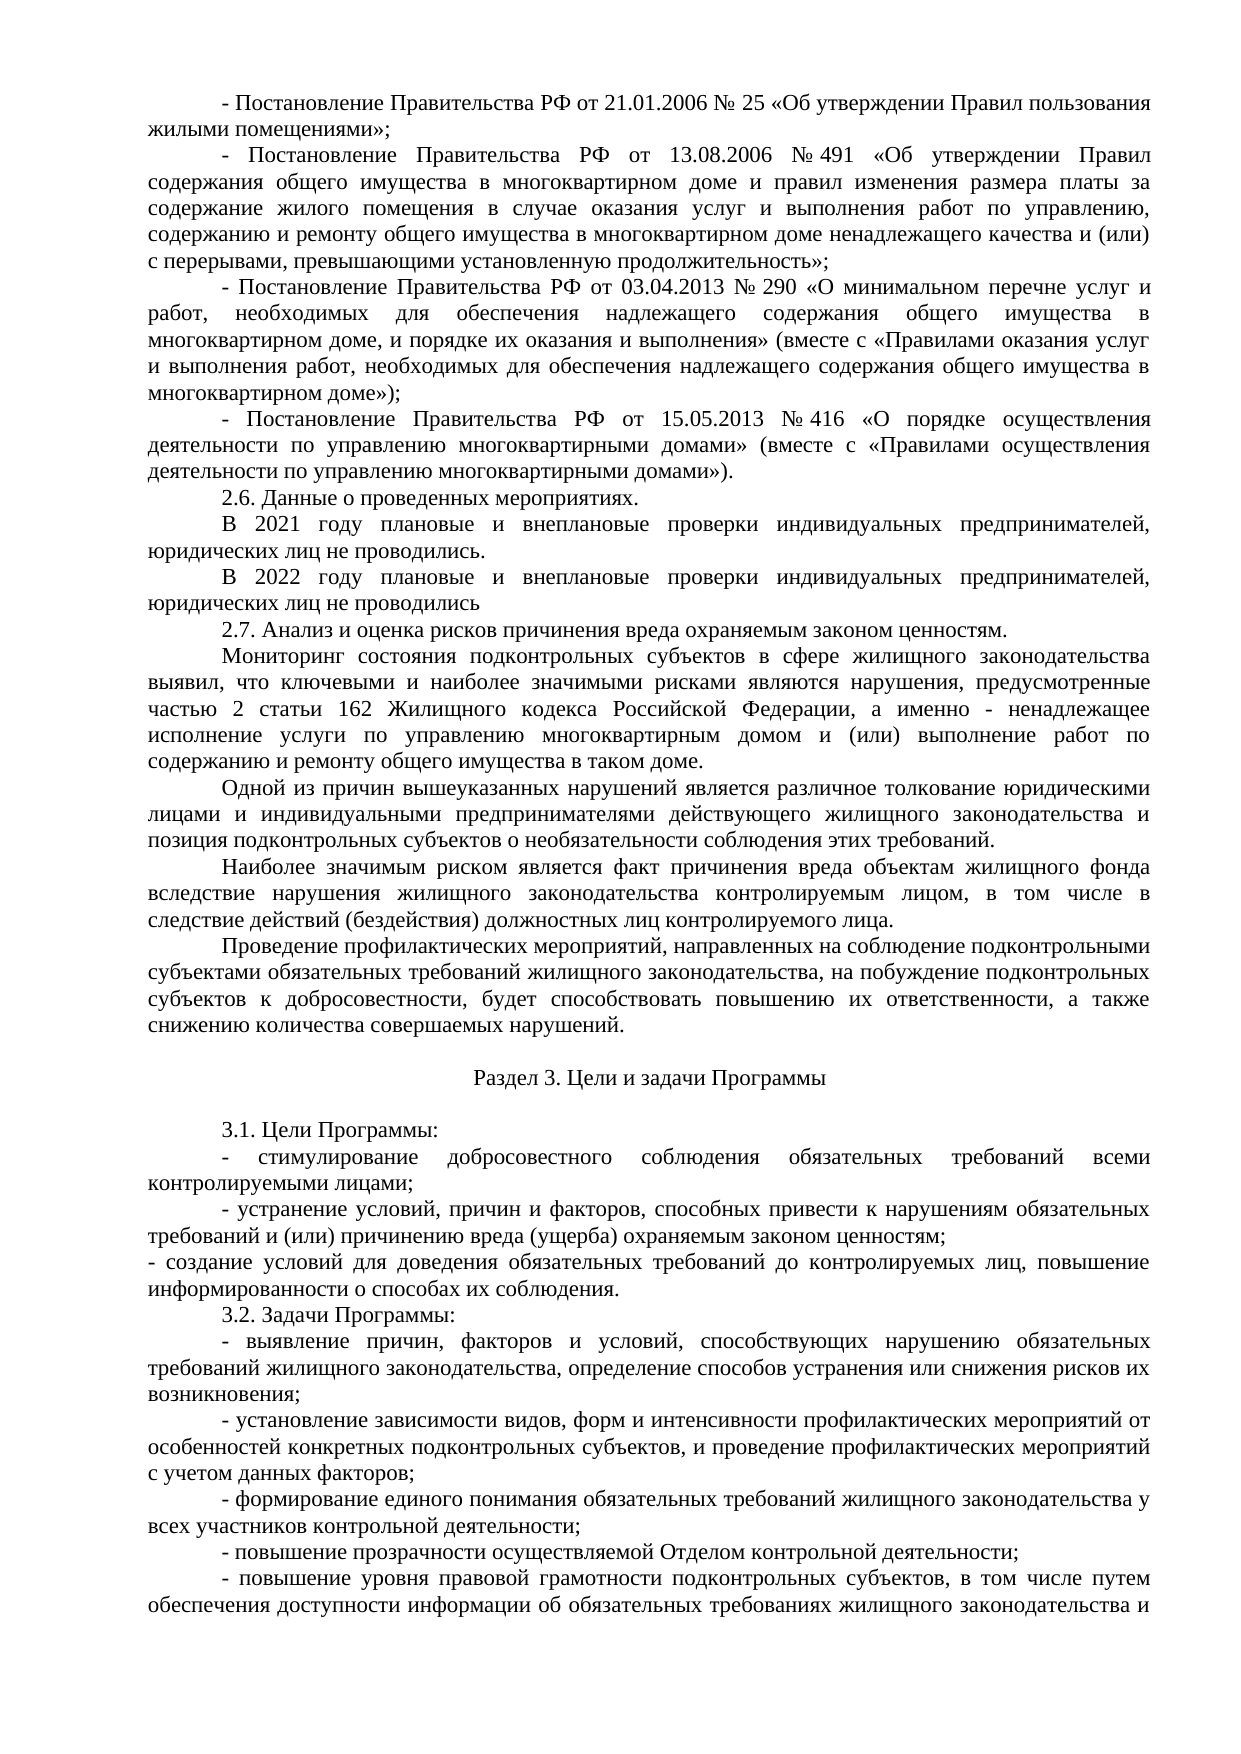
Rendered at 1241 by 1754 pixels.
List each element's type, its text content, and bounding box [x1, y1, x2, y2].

text Одной из причин вышеуказанных нарушений является различное толкование юридическими лицами и индивидуальными предпринимателями действующего жилищного законодательства и позиция подконтрольных субъектов о необязательности соблюдения этих требований. [148, 774, 1152, 853]
text В 2022 году плановые и внеплановые проверки индивидуальных предпринимателей, юридических лиц не проводились [148, 563, 1152, 616]
text 2.6. Данные о проведенных мероприятиях. [148, 484, 1152, 510]
text 2.7. Анализ и оценка рисков причинения вреда охраняемым законом ценностям. [148, 616, 1152, 642]
text - стимулирование добросовестного соблюдения обязательных требований всеми контролируемыми лицами; [148, 1143, 1152, 1196]
text Раздел 3. Цели и задачи Программы [148, 1064, 1152, 1090]
text В 2021 году плановые и внеплановые проверки индивидуальных предпринимателей, юридических лиц не проводились. [148, 510, 1152, 563]
text - формирование единого понимания обязательных требований жилищного законодательства у всех участников контрольной деятельности; [148, 1485, 1152, 1538]
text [148, 1564, 1152, 1617]
text - создание условий для доведения обязательных требований до контролируемых лиц, повышение информированности о способах их соблюдения. [148, 1248, 1152, 1301]
text Мониторинг состояния подконтрольных субъектов в сфере жилищного законодательства выявил, что ключевыми и наиболее значимыми рисками являются нарушения, предусмотренные частью 2 статьи 162 Жилищного кодекса Российской Федерации, а именно - ненадлежащее исполнение услуги по управлению многоквартирным домом и (или) выполнение работ по содержанию и ремонту общего имущества в таком доме. [148, 642, 1152, 774]
text Наиболее значимым риском является факт причинения вреда объектам жилищного фонда вследствие нарушения жилищного законодательства контролируемым лицом, в том числе в следствие действий (бездействия) должностных лиц контролируемого лица. [148, 853, 1152, 932]
text - установление зависимости видов, форм и интенсивности профилактических мероприятий от особенностей конкретных подконтрольных субъектов, и проведение профилактических мероприятий с учетом данных факторов; [148, 1406, 1152, 1485]
text - повышение прозрачности осуществляемой Отделом контрольной деятельности; [148, 1538, 1152, 1564]
text - Постановление Правительства РФ от 13.08.2006 № 491 «Об утверждении Правил содержания общего имущества в многоквартирном доме и правил изменения размера платы за содержание жилого помещения в случае оказания услуг и выполнения работ по управлению, содержанию и ремонту общего имущества в многоквартирном доме ненадлежащего качества и (или) с перерывами, превышающими установленную продолжительность»; [148, 141, 1152, 273]
text - Постановление Правительства РФ от 15.05.2013 № 416 «О порядке осуществления деятельности по управлению многоквартирными домами» (вместе с «Правилами осуществления деятельности по управлению многоквартирными домами»). [148, 405, 1152, 484]
text - Постановление Правительства РФ от 03.04.2013 № 290 «О минимальном перечне услуг и работ, необходимых для обеспечения надлежащего содержания общего имущества в многоквартирном доме, и порядке их оказания и выполнения» (вместе с «Правилами оказания услуг и выполнения работ, необходимых для обеспечения надлежащего содержания общего имущества в многоквартирном доме»); [148, 273, 1152, 405]
text 3.1. Цели Программы: [148, 1116, 1152, 1143]
text Проведение профилактических мероприятий, направленных на соблюдение подконтрольными субъектами обязательных требований жилищного законодательства, на побуждение подконтрольных субъектов к добросовестности, будет способствовать повышению их ответственности, а также снижению количества совершаемых нарушений. [148, 932, 1152, 1037]
text - Постановление Правительства РФ от 21.01.2006 № 25 «Об утверждении Правил пользования жилыми помещениями»; [148, 89, 1152, 141]
text - устранение условий, причин и факторов, способных привести к нарушениям обязательных требований и (или) причинению вреда (ущерба) охраняемым законом ценностям; [148, 1196, 1152, 1248]
text 3.2. Задачи Программы: [148, 1301, 1152, 1327]
text - выявление причин, факторов и условий, способствующих нарушению обязательных требований жилищного законодательства, определение способов устранения или снижения рисков их возникновения; [148, 1327, 1152, 1406]
